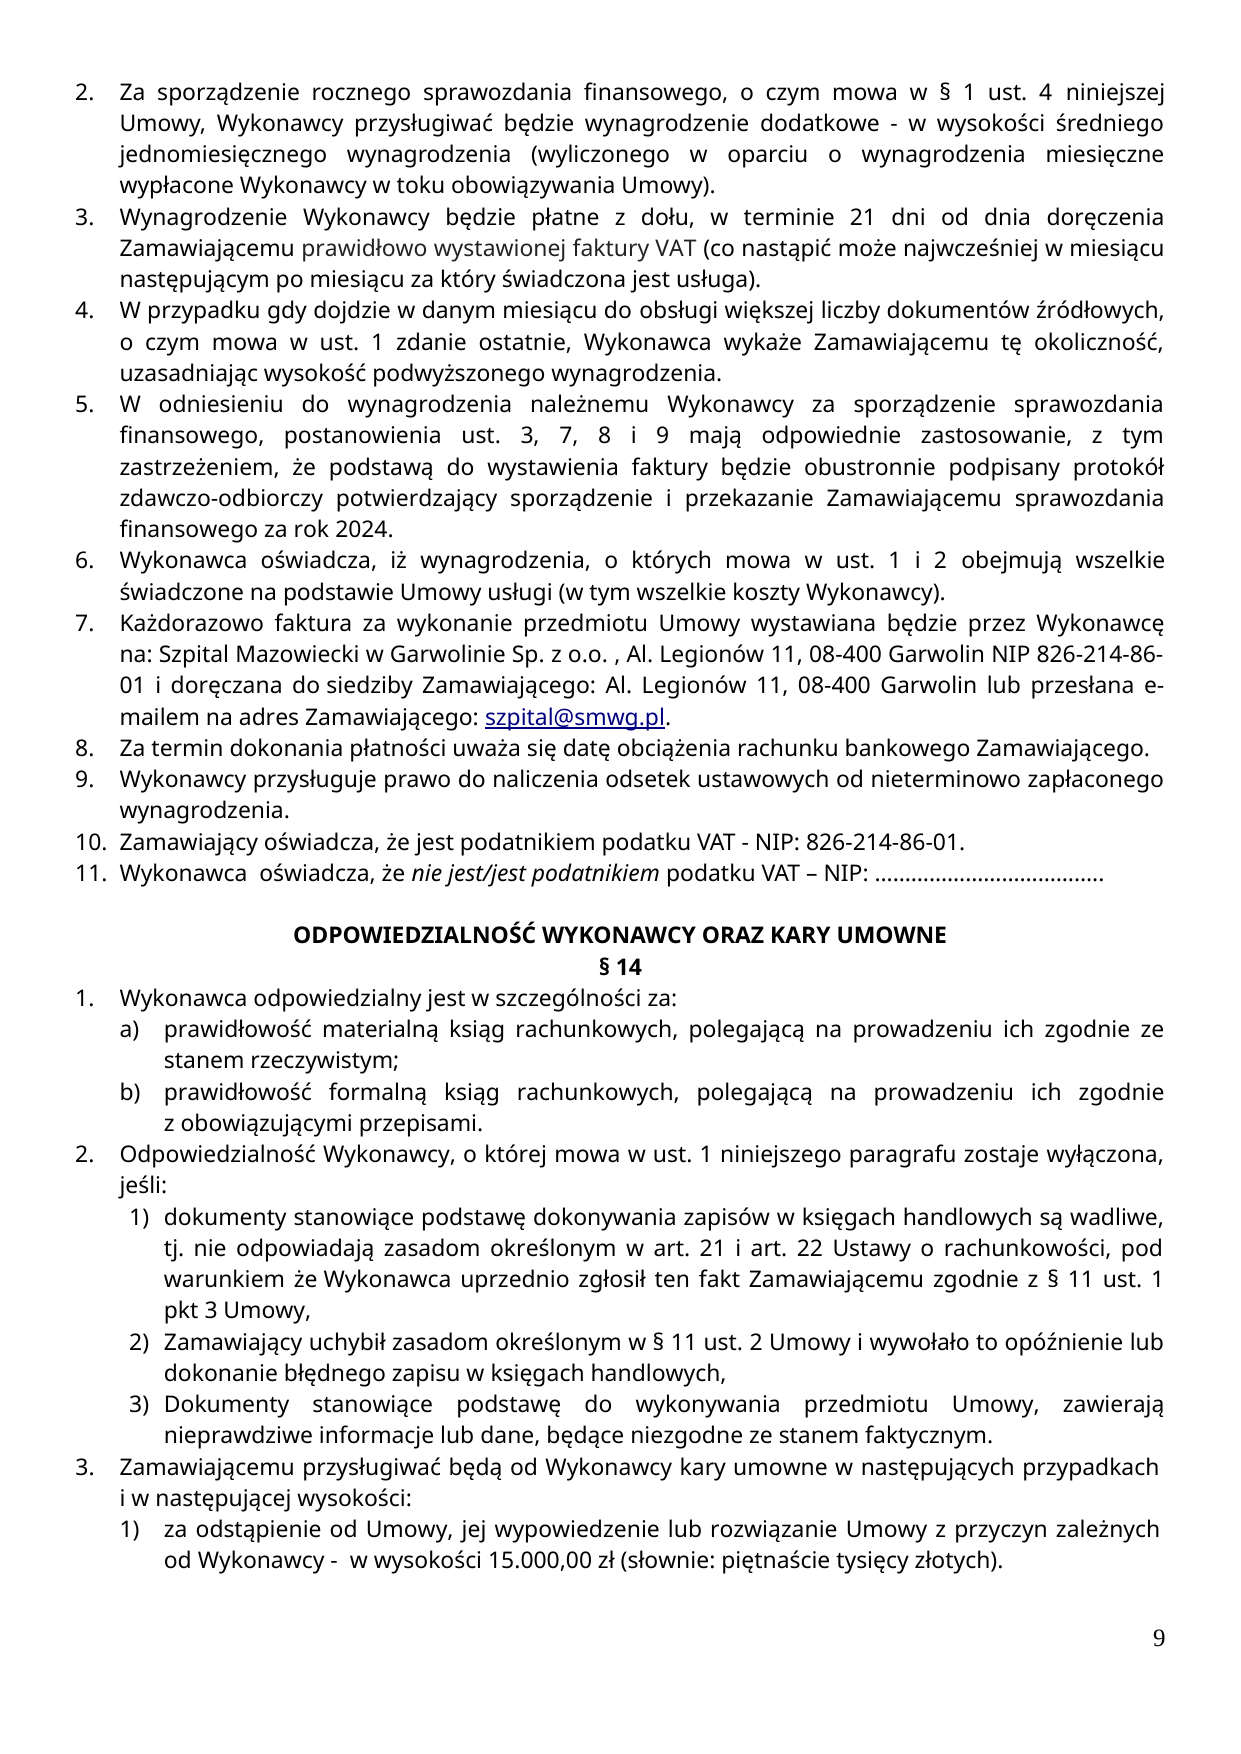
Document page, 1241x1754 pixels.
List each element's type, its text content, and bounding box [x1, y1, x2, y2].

list Każdorazowo faktura za wykonanie przedmiotu Umowy wystawiana będzie przez Wykonawcę na: Szpital Mazowiecki w Garwolinie Sp. z o.o. , Al. Legionów 11, 08-400 Garwolin NIP 826-214-86-01 i doręczana do siedziby Zamawiającego: Al. Legionów 11, 08-400 Garwolin lub przesłana e-mailem na adres Zamawiającego: szpital@smwg.pl. [75, 606, 1165, 731]
subtitle ODPOWIEDZIALNOŚĆ WYKONAWCY ORAZ KARY UMOWNE [75, 919, 1165, 950]
list Wykonawca oświadcza, że nie jest/jest podatnikiem podatku VAT – NIP: ……………………………….. [75, 856, 1165, 887]
list Wykonawcy przysługuje prawo do naliczenia odsetek ustawowych od nieterminowo zapłaconego wynagrodzenia. [75, 762, 1165, 825]
list Dokumenty stanowiące podstawę do wykonywania przedmiotu Umowy, zawierają nieprawdziwe informacje lub dane, będące niezgodne ze stanem faktycznym. [149, 1387, 1165, 1450]
text § 14 [75, 950, 1165, 981]
list Zamawiający oświadcza, że jest podatnikiem podatku VAT - NIP: 826-214-86-01. [75, 825, 1165, 856]
list W odniesieniu do wynagrodzenia należnemu Wykonawcy za sporządzenie sprawozdania finansowego, postanowienia ust. 3, 7, 8 i 9 mają odpowiednie zastosowanie, z tym zastrzeżeniem, że podstawą do wystawienia faktury będzie obustronnie podpisany protokół zdawczo-odbiorczy potwierdzający sporządzenie i przekazanie Zamawiającemu sprawozdania finansowego za rok 2024. [75, 387, 1165, 544]
list Za termin dokonania płatności uważa się datę obciążenia rachunku bankowego Zamawiającego. [75, 731, 1165, 762]
list Zamawiający uchybił zasadom określonym w § 11 ust. 2 Umowy i wywołało to opóźnienie lub dokonanie błędnego zapisu w księgach handlowych, [149, 1325, 1165, 1387]
list Odpowiedzialność Wykonawcy, o której mowa w ust. 1 niniejszego paragrafu zostaje wyłączona, jeśli: [75, 1137, 1165, 1200]
list prawidłowość materialną ksiąg rachunkowych, polegającą na prowadzeniu ich zgodnie ze stanem rzeczywistym; [119, 1012, 1165, 1075]
list Wykonawca oświadcza, iż wynagrodzenia, o których mowa w ust. 1 i 2 obejmują wszelkie świadczone na podstawie Umowy usługi (w tym wszelkie koszty Wykonawcy). [75, 544, 1165, 606]
list Zamawiającemu przysługiwać będą od Wykonawcy kary umowne w następujących przypadkach i w następującej wysokości: [75, 1450, 1161, 1512]
list Za sporządzenie rocznego sprawozdania finansowego, o czym mowa w § 1 ust. 4 niniejszej Umowy, Wykonawcy przysługiwać będzie wynagrodzenie dodatkowe - w wysokości średniego jednomiesięcznego wynagrodzenia (wyliczonego w oparciu o wynagrodzenia miesięczne wypłacone Wykonawcy w toku obowiązywania Umowy). [75, 75, 1165, 200]
list prawidłowość formalną ksiąg rachunkowych, polegającą na prowadzeniu ich zgodnie z obowiązującymi przepisami. [119, 1075, 1165, 1137]
list Wykonawca odpowiedzialny jest w szczególności za: [75, 981, 1165, 1012]
list dokumenty stanowiące podstawę dokonywania zapisów w księgach handlowych są wadliwe, tj. nie odpowiadają zasadom określonym w art. 21 i art. 22 Ustawy o rachunkowości, pod warunkiem że Wykonawca uprzednio zgłosił ten fakt Zamawiającemu zgodnie z § 11 ust. 1 pkt 3 Umowy, [149, 1200, 1165, 1325]
list Wynagrodzenie Wykonawcy będzie płatne z dołu, w terminie 21 dni od dnia doręczenia Zamawiającemu prawidłowo wystawionej faktury VAT (co nastąpić może najwcześniej w miesiącu następującym po miesiącu za który świadczona jest usługa). [75, 200, 1165, 294]
list za odstąpienie od Umowy, jej wypowiedzenie lub rozwiązanie Umowy z przyczyn zależnych od Wykonawcy - w wysokości 15.000,00 zł (słownie: piętnaście tysięcy złotych). [119, 1512, 1161, 1575]
list W przypadku gdy dojdzie w danym miesiącu do obsługi większej liczby dokumentów źródłowych, o czym mowa w ust. 1 zdanie ostatnie, Wykonawca wykaże Zamawiającemu tę okoliczność, uzasadniając wysokość podwyższonego wynagrodzenia. [75, 294, 1165, 387]
